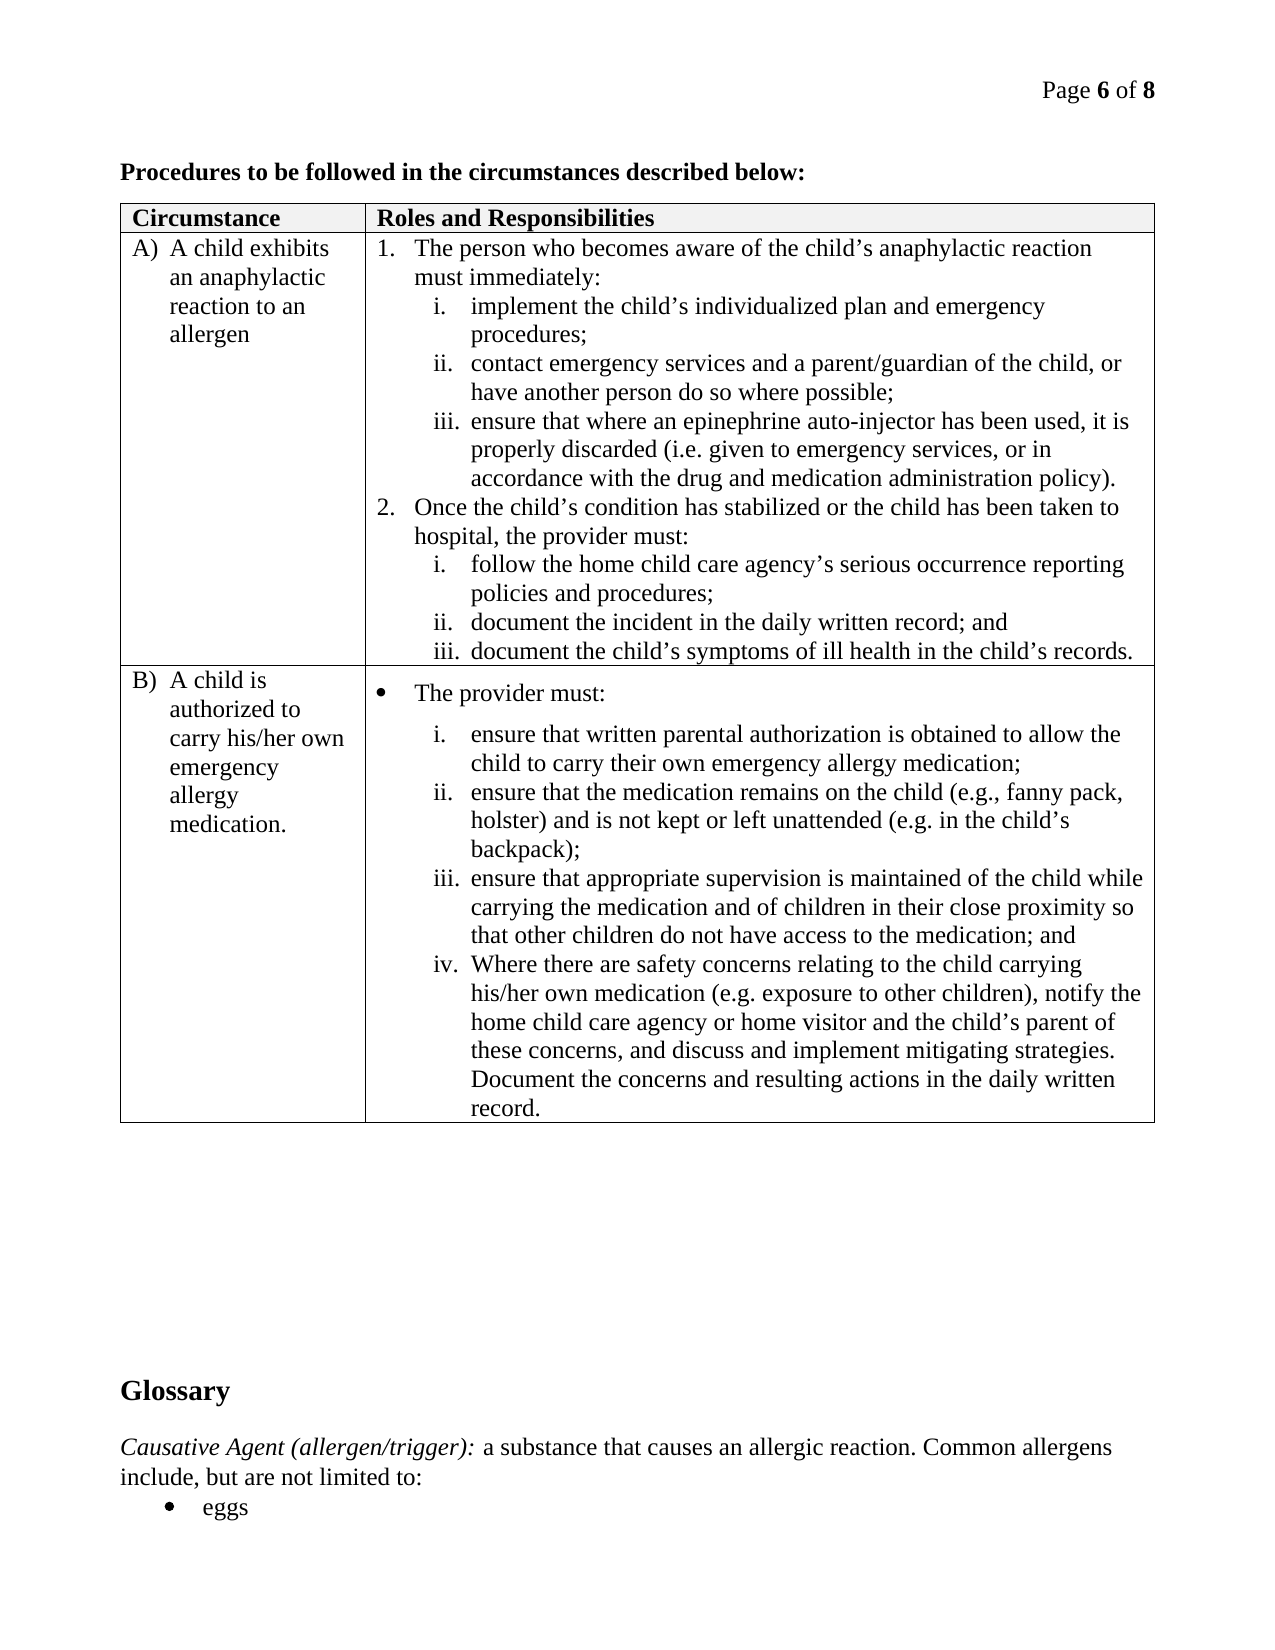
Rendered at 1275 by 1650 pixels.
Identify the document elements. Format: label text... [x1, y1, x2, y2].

table_cell The provider must: ensure that written parental authorization is obtained to allow the child to carry their own emergency allergy medication; ensure that the medication remains on the child (e.g., fanny pack, holster) and is not kept or left unattended (e.g. in the child’s backpack); ensure that appropriate supervision is maintained of the child while carrying the medication and of children in their close proximity so that other children do not have access to the medication; and Where there are safety concerns relating to the child carrying his/her own medication (e.g. exposure to other children), notify the home child care agency or home visitor and the child’s parent of these concerns, and discuss and implement mitigating strategies. Document the concerns and resulting actions in the daily written record. [366, 666, 1154, 1122]
table_cell A child is authorized to carry his/her own emergency allergy medication. [121, 666, 365, 1122]
subtitle Procedures to be followed in the circumstances described below: [120, 157, 1155, 186]
table_header Circumstance [121, 204, 365, 232]
table_cell A child exhibits an anaphylactic reaction to an allergen [121, 233, 365, 664]
text Causative Agent (allergen/trigger): a substance that causes an allergic reaction. Common allergens include, but are not limited to: [120, 1432, 1135, 1491]
table_header Roles and Responsibilities [366, 204, 1154, 232]
table_cell The person who becomes aware of the child’s anaphylactic reaction must immediately: implement the child’s individualized plan and emergency procedures; contact emergency services and a parent/guardian of the child, or have another person do so where possible; ensure that where an epinephrine auto-injector has been used, it is properly discarded (i.e. given to emergency services, or in accordance with the drug and medication administration policy). Once the child’s condition has stabilized or the child has been taken to hospital, the provider must: follow the home child care agency’s serious occurrence reporting policies and procedures; document the incident in the daily written record; and document the child’s symptoms of ill health in the child’s records. [366, 233, 1154, 664]
list eggs [165, 1492, 1155, 1521]
subtitle Glossary [120, 1373, 1155, 1407]
